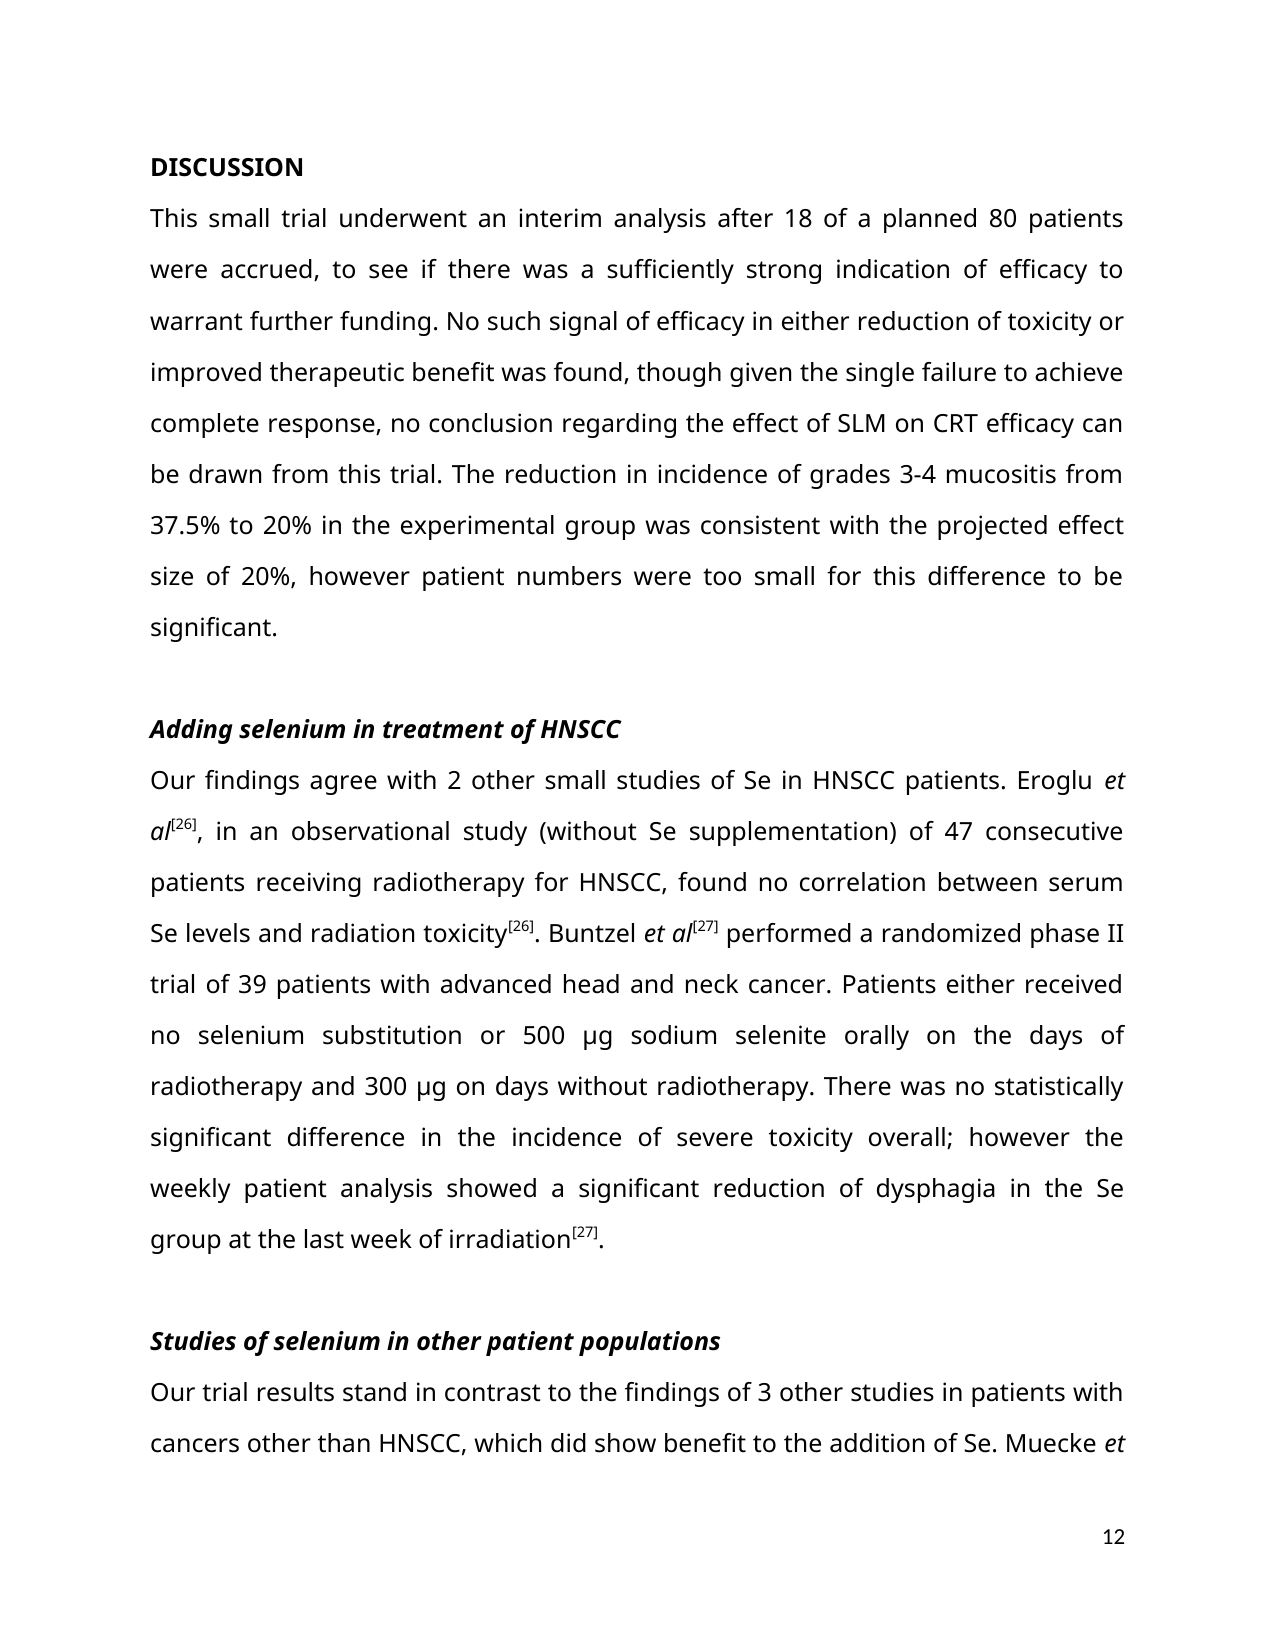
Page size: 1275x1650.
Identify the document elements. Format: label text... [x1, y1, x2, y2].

text Adding selenium in treatment of HNSCC [150, 711, 1125, 746]
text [150, 1375, 1125, 1460]
text Our findings agree with 2 other small studies of Se in HNSCC patients. Eroglu et al[26], in an observational study (without Se supplementation) of 47 consecutive patients receiving radiotherapy for HNSCC, found no correlation between serum Se levels and radiation toxicity[26]. Buntzel et al[27] performed a randomized phase II trial of 39 patients with advanced head and neck cancer. Patients either received no selenium substitution or 500 µg sodium selenite orally on the days of radiotherapy and 300 µg on days without radiotherapy. There was no statistically significant difference in the incidence of severe toxicity overall; however the weekly patient analysis showed a significant reduction of dysphagia in the Se group at the last week of irradiation[27]. [150, 762, 1125, 1256]
text DISCUSSION [150, 150, 1125, 184]
text Studies of selenium in other patient populations [150, 1324, 1125, 1358]
text This small trial underwent an interim analysis after 18 of a planned 80 patients were accrued, to see if there was a sufficiently strong indication of efficacy to warrant further funding. No such signal of efficacy in either reduction of toxicity or improved therapeutic benefit was found, though given the single failure to achieve complete response, no conclusion regarding the effect of SLM on CRT efficacy can be drawn from this trial. The reduction in incidence of grades 3-4 mucositis from 37.5% to 20% in the experimental group was consistent with the projected effect size of 20%, however patient numbers were too small for this difference to be significant. [150, 201, 1125, 643]
